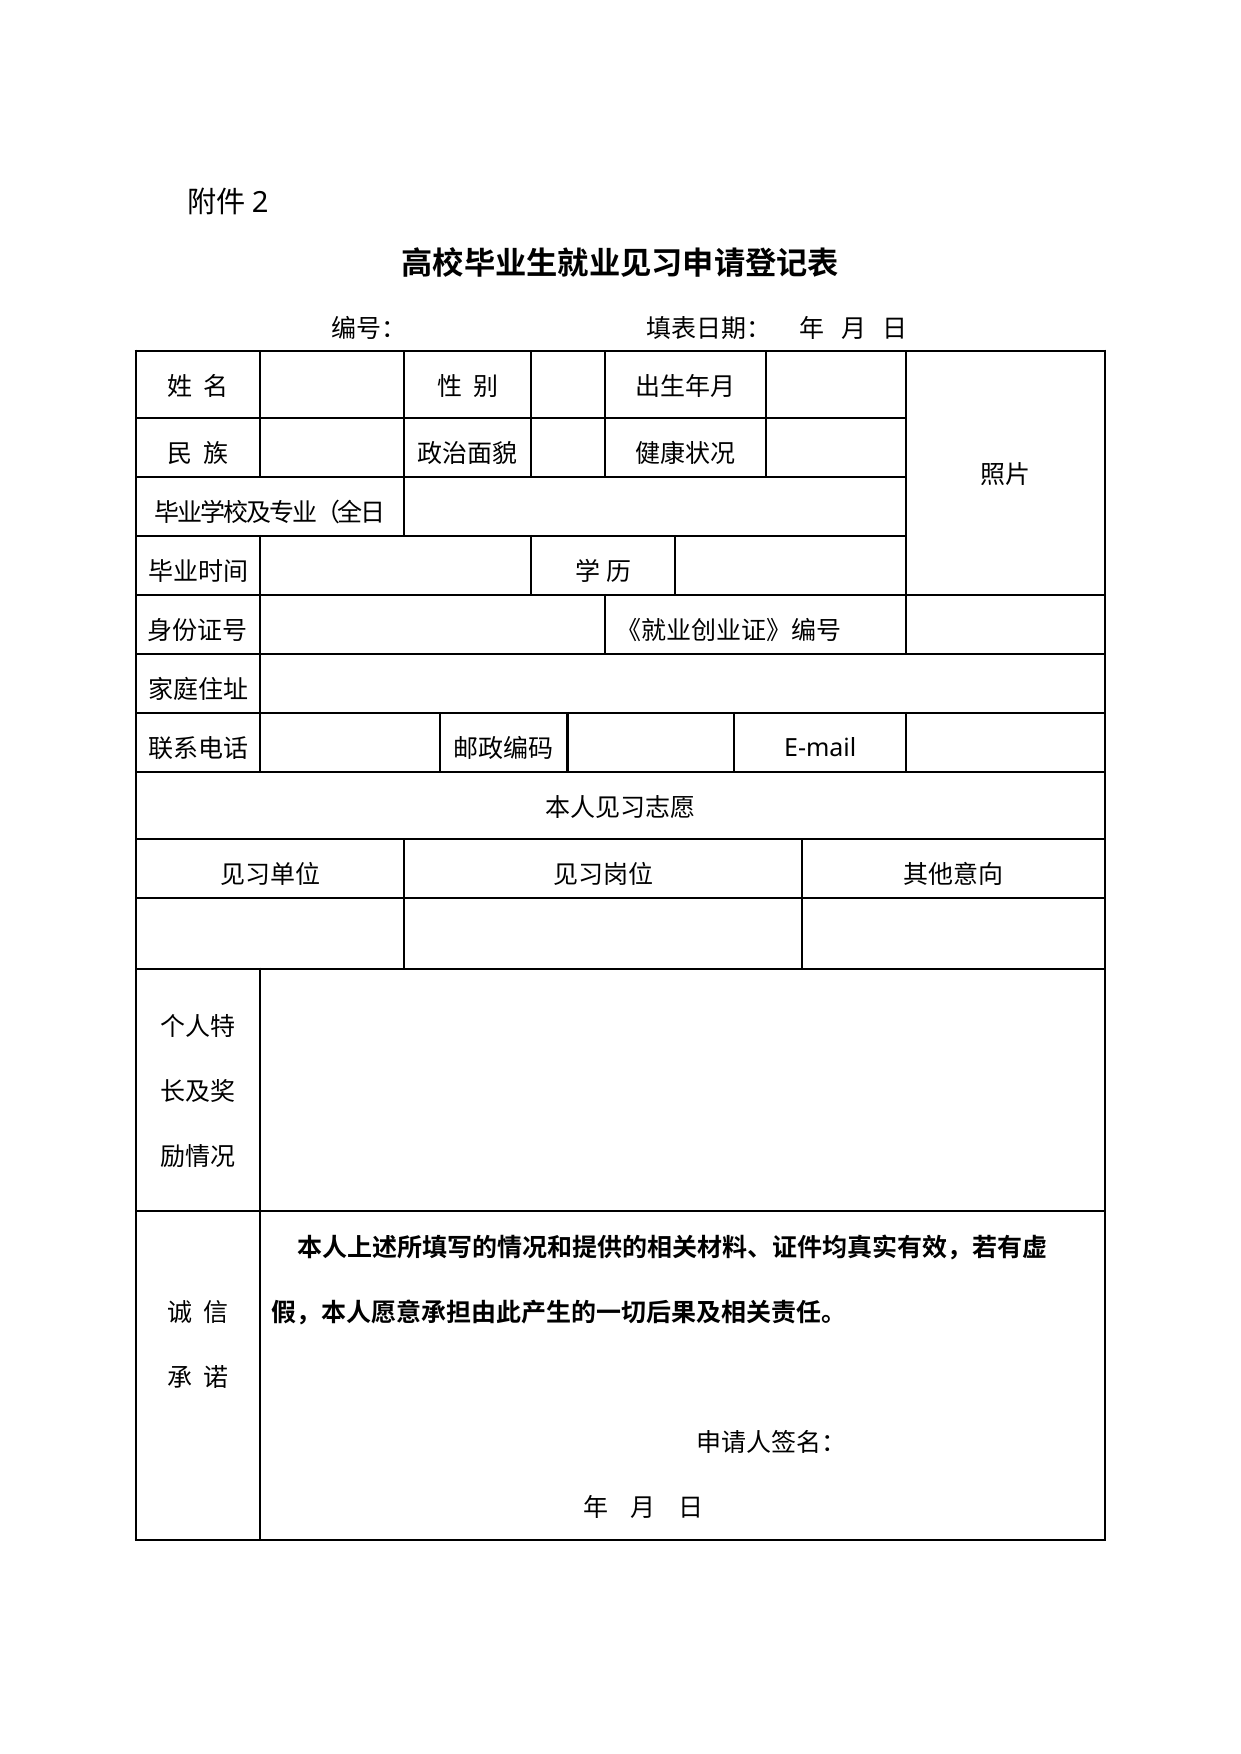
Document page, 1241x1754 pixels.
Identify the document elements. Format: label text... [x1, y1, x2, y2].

table_header [532, 352, 604, 417]
table_cell [803, 899, 1104, 967]
table_cell [261, 537, 530, 594]
table_cell 联系电话 [137, 714, 259, 771]
table_cell 其他意向 [803, 840, 1104, 897]
table_header 出生年月 [606, 352, 765, 417]
table_cell [405, 899, 801, 967]
table_cell E-mail [735, 714, 905, 771]
table_cell 见习单位 [137, 840, 403, 897]
text 高校毕业生就业见习申请登记表 [144, 224, 1096, 287]
table_cell [405, 478, 905, 535]
table_cell 诚 信 承 诺 [137, 1212, 259, 1539]
table_cell 个人特 长及奖 励情况 [137, 970, 259, 1210]
table_cell 身份证号 [137, 596, 259, 653]
table_cell [261, 714, 439, 771]
table_cell [261, 970, 1104, 1210]
table_cell [767, 419, 905, 476]
table_header 照片 [907, 352, 1104, 594]
table_cell [907, 596, 1104, 653]
table_header 性 别 [405, 352, 530, 417]
table_cell 政治面貌 [405, 419, 530, 476]
table_cell [532, 419, 604, 476]
table_cell [137, 899, 403, 967]
table_cell [261, 596, 604, 653]
table_cell [569, 714, 733, 771]
table_cell [261, 655, 1104, 712]
table_header 姓 名 [137, 352, 259, 417]
table_cell 本人见习志愿 [137, 773, 1104, 838]
table_cell 家庭住址 [137, 655, 259, 712]
table_cell [907, 714, 1104, 771]
table_cell 毕业学校及专业（全日制） [137, 478, 403, 535]
table_cell [676, 537, 905, 594]
table_cell 邮政编码 [441, 714, 566, 771]
table_cell 健康状况 [606, 419, 765, 476]
table_cell 本人上述所填写的情况和提供的相关材料、证件均真实有效，若有虚假，本人愿意承担由此产生的一切后果及相关责任。 申请人签名： 年 月 日 [261, 1212, 1104, 1539]
table_cell 见习岗位 [405, 840, 801, 897]
text 编号： 填表日期： 年 月 日 [144, 287, 1096, 349]
table_header [767, 352, 905, 417]
table_cell [261, 419, 403, 476]
table_cell 民 族 [137, 419, 259, 476]
table_cell 毕业时间 [137, 537, 259, 594]
table_header [261, 352, 403, 417]
table_cell 学 历 [532, 537, 674, 594]
text 附件2 [187, 162, 1096, 224]
table_cell 《就业创业证》编号 [606, 596, 905, 653]
